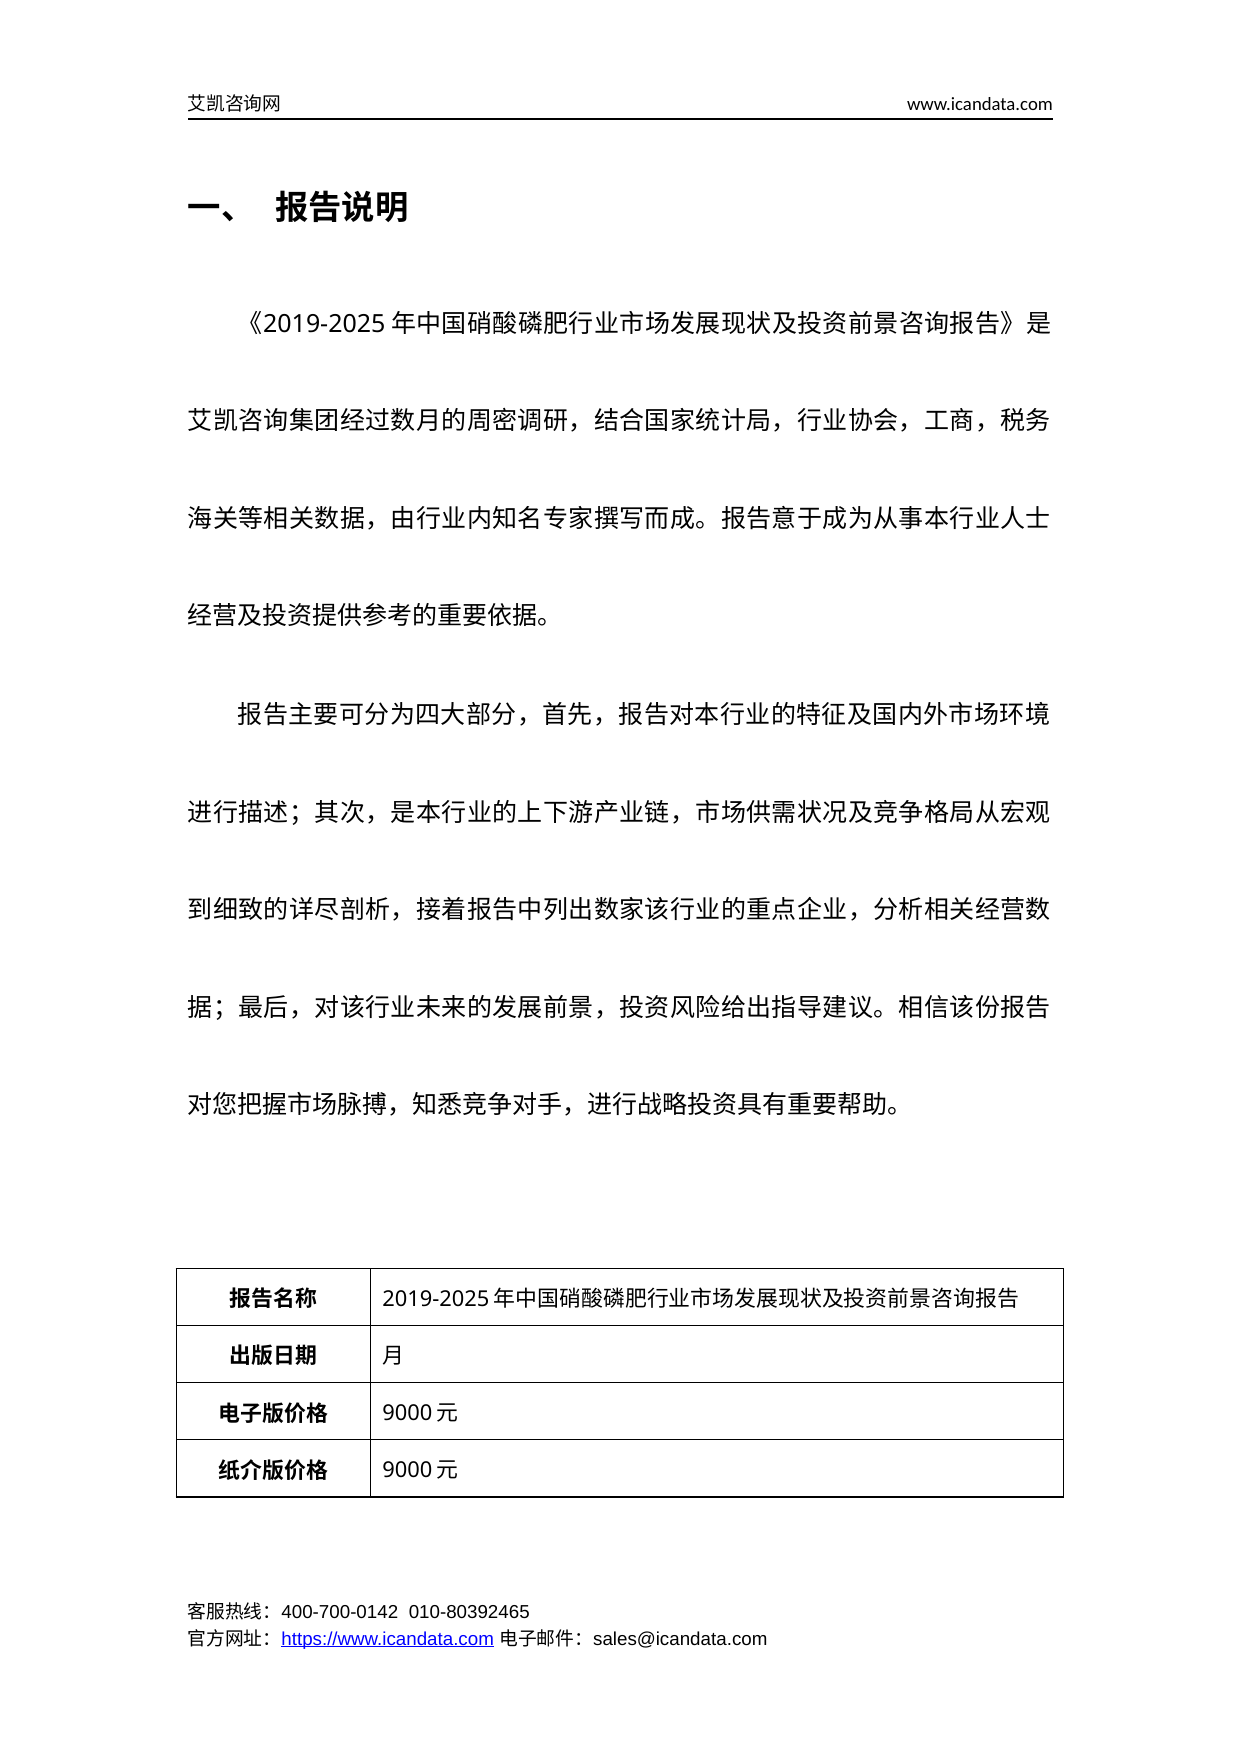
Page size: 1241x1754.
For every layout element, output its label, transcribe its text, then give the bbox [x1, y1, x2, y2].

table_cell 电子版价格 [177, 1383, 370, 1439]
text 报告主要可分为四大部分，首先，报告对本行业的特征及国内外市场环境进行描述；其次，是本行业的上下游产业链，市场供需状况及竞争格局从宏观到细致的详尽剖析，接着报告中列出数家该行业的重点企业，分析相关经营数据；最后，对该行业未来的发展前景，投资风险给出指导建议。相信该份报告对您把握市场脉搏，知悉竞争对手，进行战略投资具有重要帮助。 [187, 681, 1053, 1136]
subtitle 报告说明 [187, 172, 1053, 237]
table_cell 出版日期 [177, 1326, 370, 1382]
table_cell 9000元 [371, 1383, 1063, 1439]
text 《2019-2025年中国硝酸磷肥行业市场发展现状及投资前景咨询报告》是艾凯咨询集团经过数月的周密调研，结合国家统计局，行业协会，工商，税务海关等相关数据，由行业内知名专家撰写而成。报告意于成为从事本行业人士经营及投资提供参考的重要依据。 [187, 289, 1053, 646]
table_header 2019-2025年中国硝酸磷肥行业市场发展现状及投资前景咨询报告 [371, 1269, 1063, 1325]
table_cell 纸介版价格 [177, 1440, 370, 1496]
table_header 报告名称 [177, 1269, 370, 1325]
table_cell 9000元 [371, 1440, 1063, 1496]
table_cell 月 [371, 1326, 1063, 1382]
